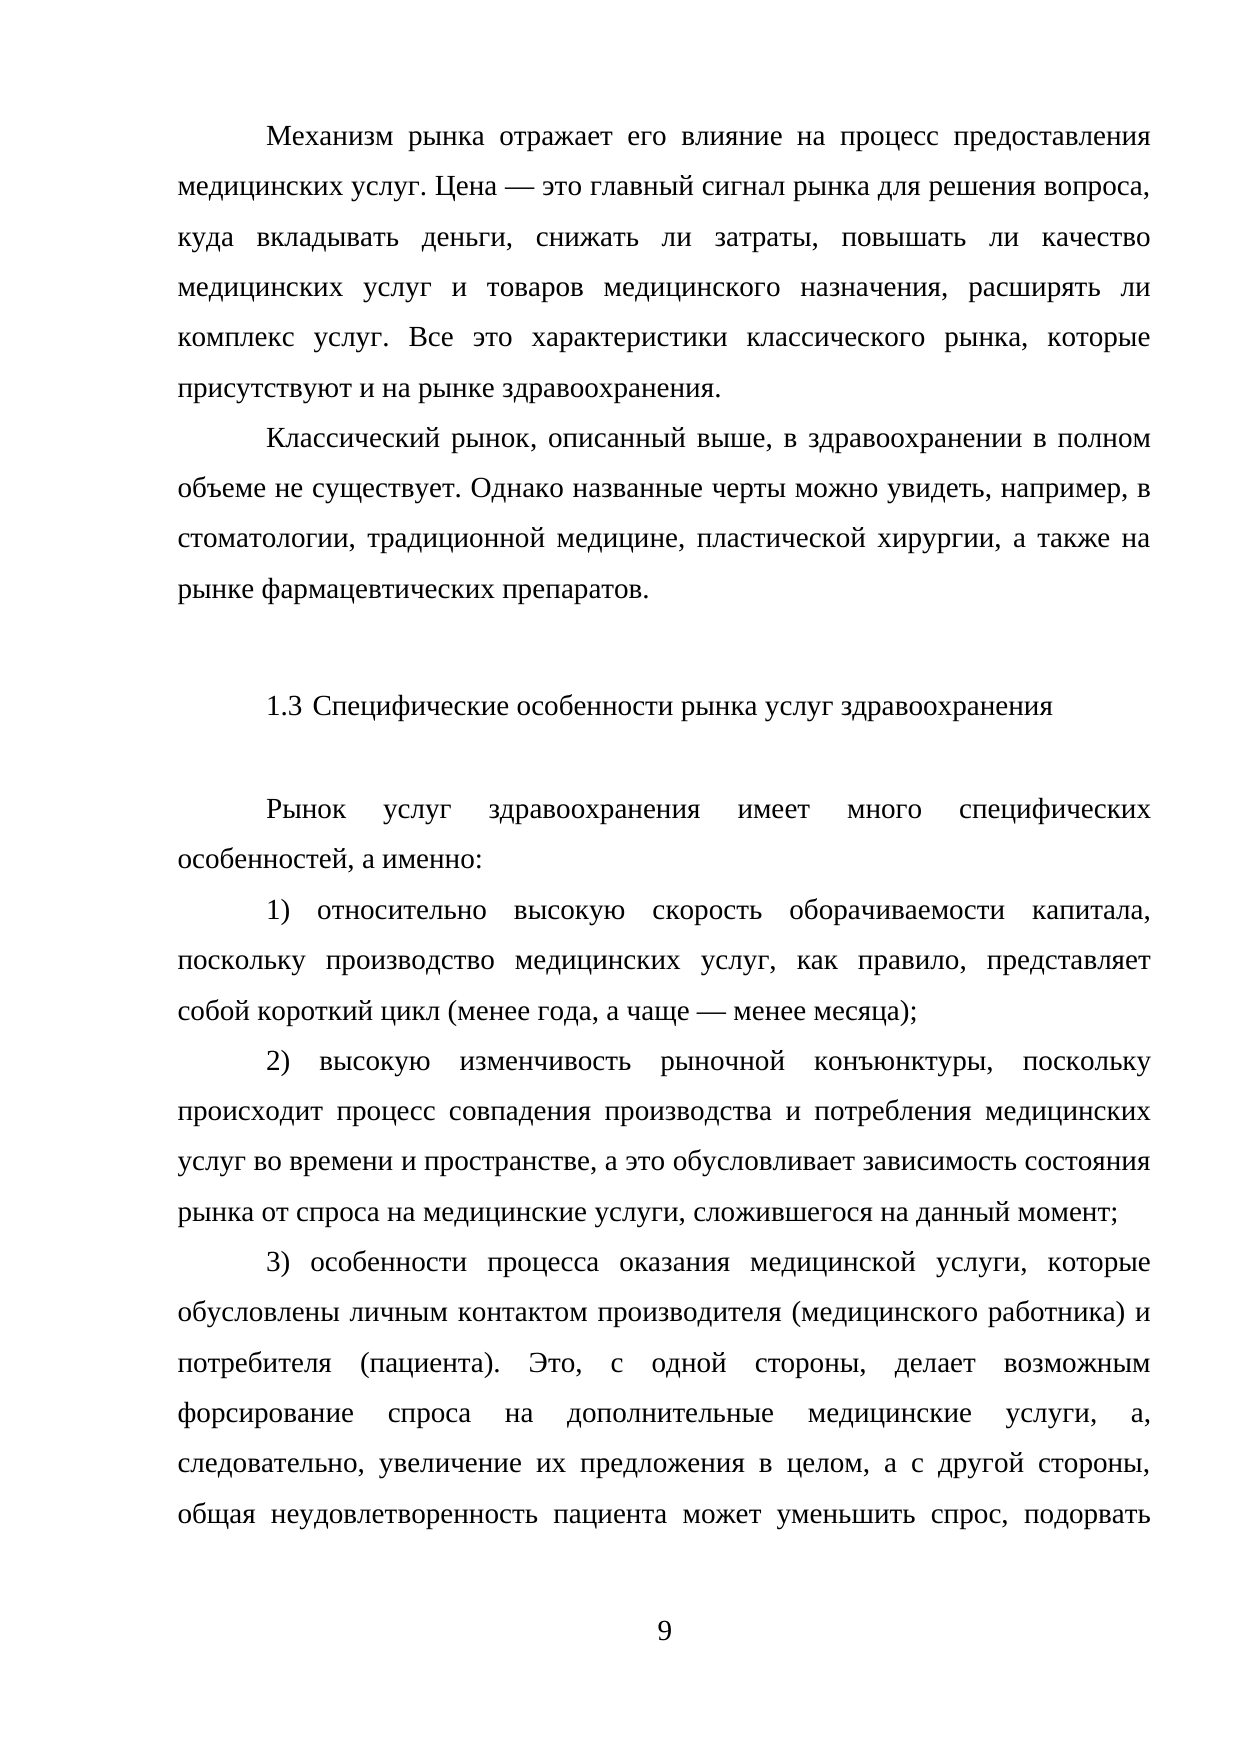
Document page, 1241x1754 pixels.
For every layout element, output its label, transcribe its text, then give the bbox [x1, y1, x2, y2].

text 2) высокую изменчивость рыночной конъюнктуры, поскольку происходит процесс совпадения производства и потребления медицинских услуг во времени и пространстве, а это обусловливает зависимость состояния рынка от спроса на медицинские услуги, сложившегося на данный момент; [177, 1043, 1152, 1227]
text Классический рынок, описанный выше, в здравоохранении в полном объеме не существует. Однако названные черты можно увидеть, например, в стоматологии, традиционной медицине, пластической хирургии, а также на рынке фармацевтических препаратов. [177, 420, 1152, 604]
text Рынок услуг здравоохранения имеет много специфических особенностей, а именно: [177, 791, 1152, 875]
subtitle Специфические особенности рынка услуг здравоохранения [266, 688, 1152, 722]
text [177, 1244, 1152, 1529]
text 1) относительно высокую скорость оборачиваемости капитала, поскольку производство медицинских услуг, как правило, представляет собой короткий цикл (менее года, а чаще — менее месяца); [177, 892, 1152, 1026]
text Механизм рынка отражает его влияние на процесс предоставления медицинских услуг. Цена — это главный сигнал рынка для решения вопроса, куда вкладывать деньги, снижать ли затраты, повышать ли качество медицинских услуг и товаров медицинского назначения, расширять ли комплекс услуг. Все это характеристики классического рынка, которые присутствуют и на рынке здравоохранения. [177, 118, 1152, 403]
